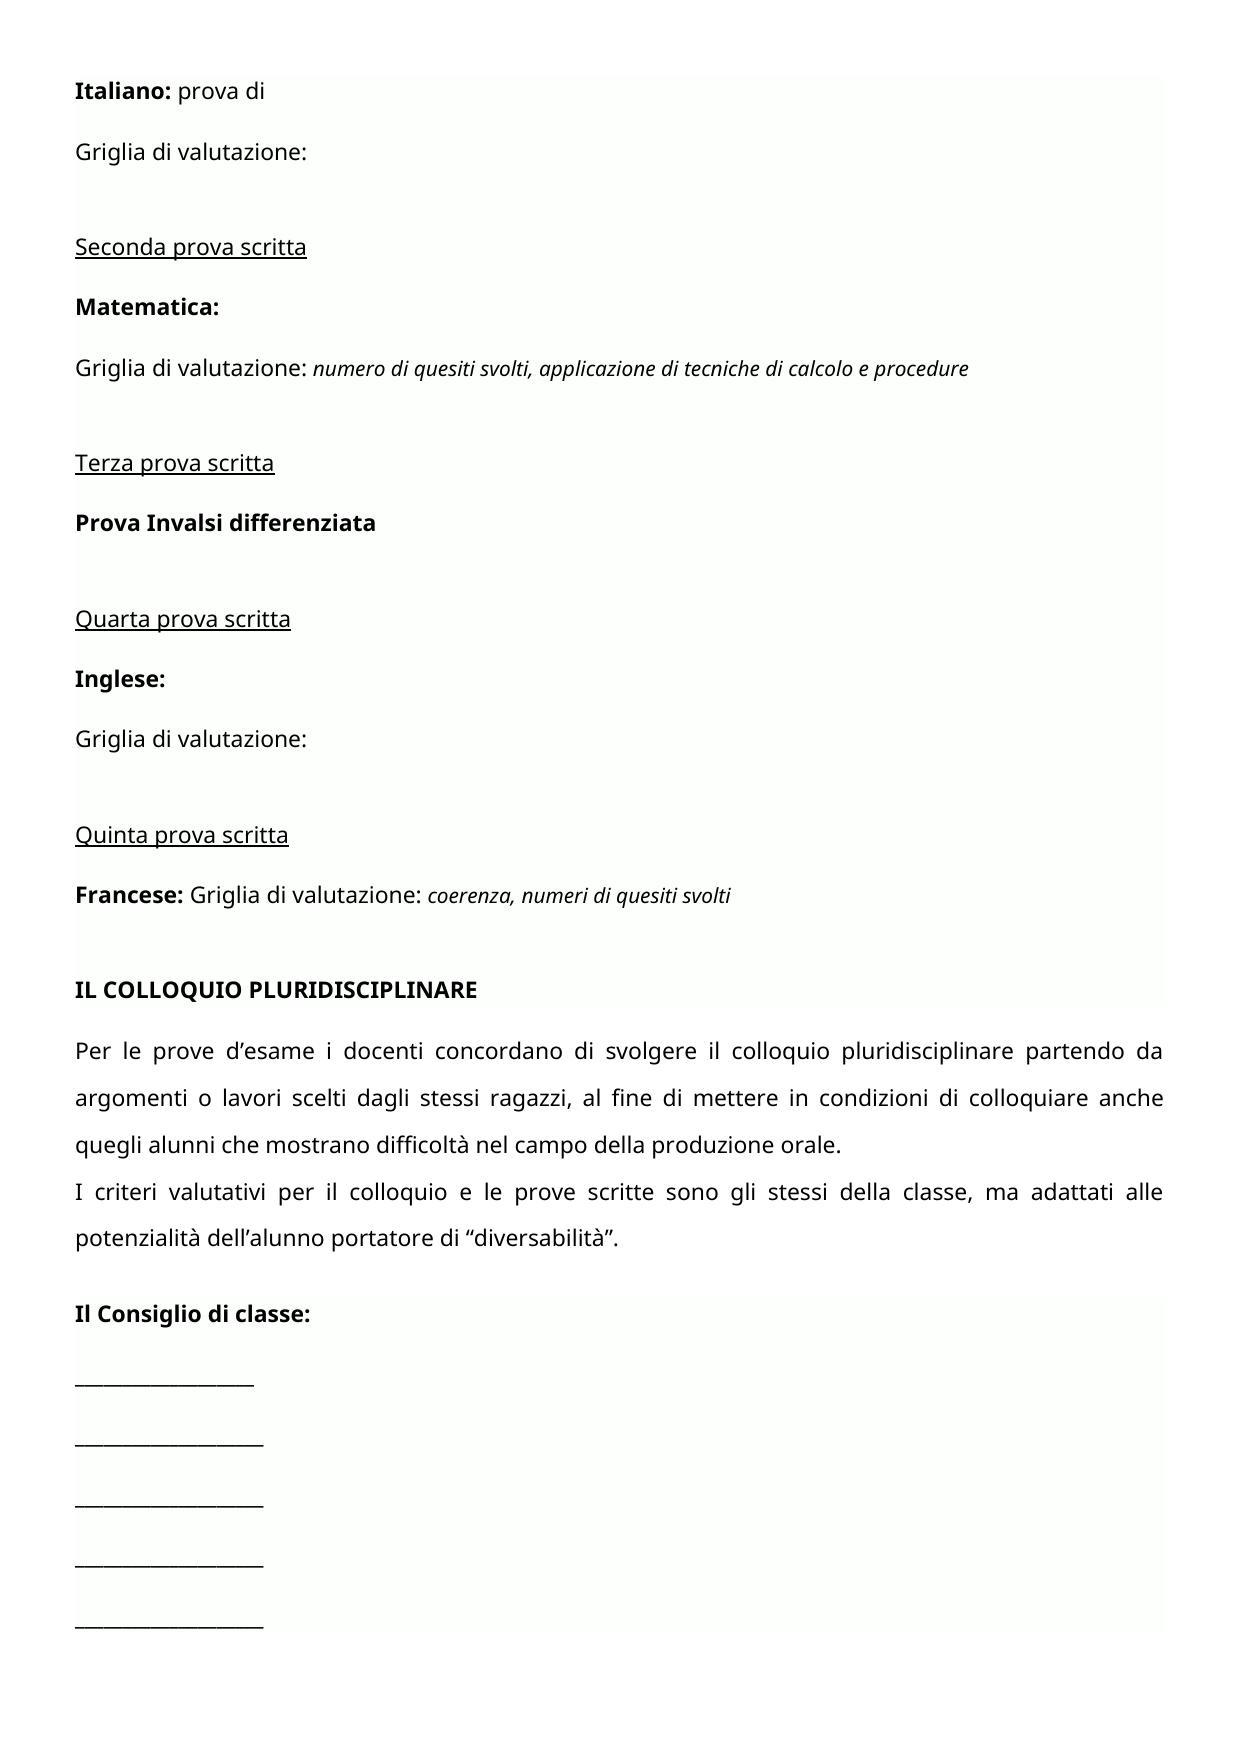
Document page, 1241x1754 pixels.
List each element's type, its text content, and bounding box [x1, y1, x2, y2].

text I criteri valutativi per il colloquio e le prove scritte sono gli stessi della classe, ma adattati alle potenzialità dell’alunno portatore di “diversabilità”. [75, 1176, 1165, 1254]
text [75, 1601, 1165, 1632]
text Griglia di valutazione: [75, 723, 1165, 755]
text ____________________ [75, 1480, 1165, 1511]
text Prova Invalsi differenziata [75, 507, 1165, 538]
text ___________________ [75, 1359, 1165, 1390]
text Griglia di valutazione: [75, 135, 1165, 167]
text Seconda prova scritta [75, 231, 1165, 262]
text Francese: Griglia di valutazione: coerenza, numeri di quesiti svolti [75, 879, 1165, 910]
text Quarta prova scritta [75, 603, 1165, 634]
text Terza prova scritta [75, 447, 1165, 478]
text ____________________ [75, 1540, 1165, 1571]
text ____________________ [75, 1419, 1165, 1451]
text Quinta prova scritta [75, 819, 1165, 850]
text IL COLLOQUIO PLURIDISCIPLINARE [75, 974, 1165, 1006]
text Matematica: [75, 291, 1165, 322]
text Il Consiglio di classe: [75, 1298, 1165, 1330]
text Griglia di valutazione: numero di quesiti svolti, applicazione di tecniche di calcolo e procedure [75, 352, 1165, 383]
text Italiano: prova di [75, 75, 1165, 106]
text Per le prove d’esame i docenti concordano di svolgere il colloquio pluridisciplinare partendo da argomenti o lavori scelti dagli stessi ragazzi, al fine di mettere in condizioni di colloquiare anche quegli alunni che mostrano difficoltà nel campo della produzione orale. [75, 1035, 1165, 1160]
text Inglese: [75, 663, 1165, 694]
